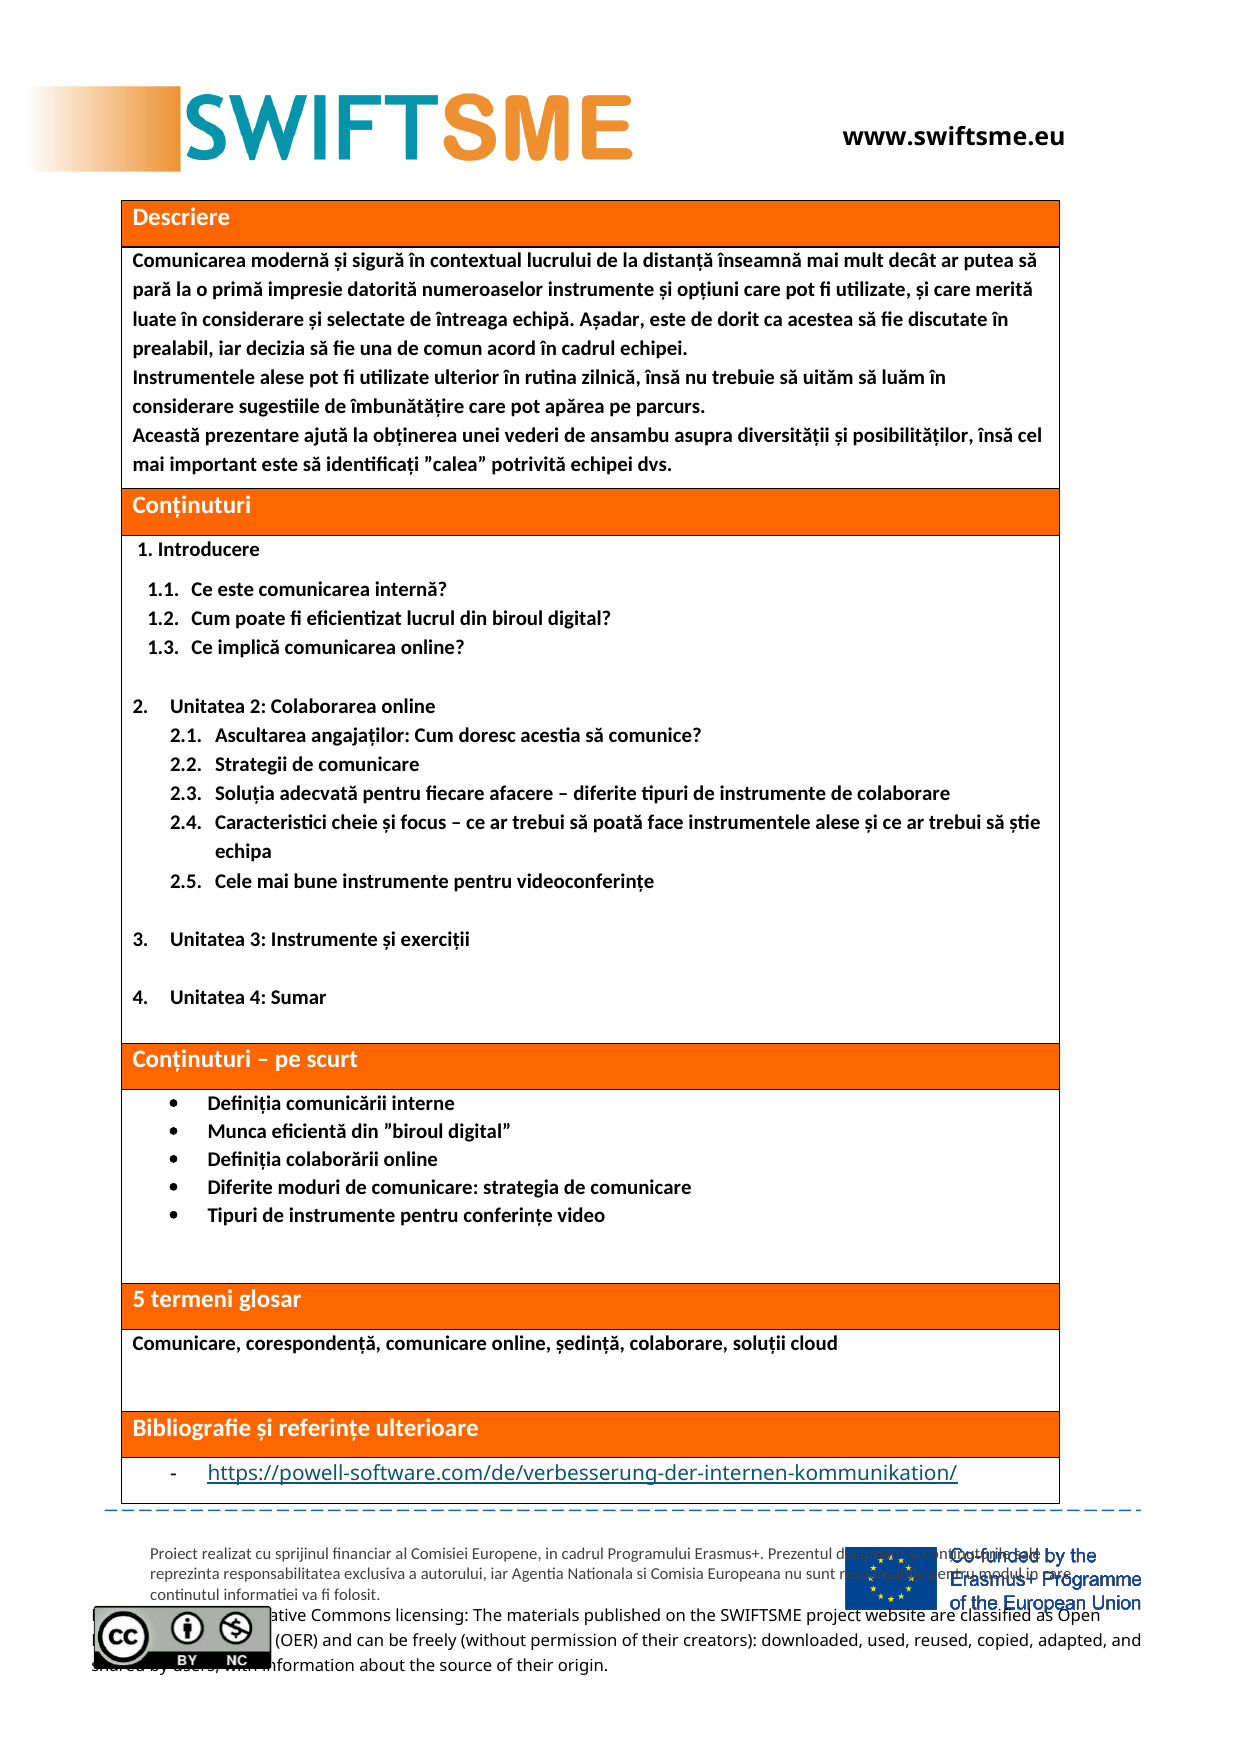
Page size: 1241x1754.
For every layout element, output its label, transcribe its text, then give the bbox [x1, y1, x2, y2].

picture [845, 1547, 1141, 1613]
table_cell Comunicarea modernă și sigură în contextual lucrului de la distanță înseamnă mai mult decât ar putea să pară la o primă impresie datorită numeroaselor instrumente și opțiuni care pot fi utilizate, și care merită luate în considerare și selectate de întreaga echipă. Așadar, este de dorit ca acestea să fie discutate în prealabil, iar decizia să fie una de comun acord în cadrul echipei. Instrumentele alese pot fi utilizate ulterior în rutina zilnică, însă nu trebuie să uităm să luăm în considerare sugestiile de îmbunătățire care pot apărea pe parcurs. Această prezentare ajută la obținerea unei vederi de ansambu asupra diversității și posibilităților, însă cel mai important este să identificați ”calea” potrivită echipei dvs. [122, 248, 1059, 488]
table_cell Conținuturi [122, 489, 1059, 535]
table_cell Conținuturi – pe scurt [122, 1044, 1059, 1089]
picture [93, 1605, 272, 1669]
picture [16, 65, 665, 200]
table_cell Comunicare, corespondență, comunicare online, ședință, colaborare, soluții cloud [122, 1330, 1059, 1411]
table_cell 1. Introducere Ce este comunicarea internă? Cum poate fi eficientizat lucrul din biroul digital? Ce implică comunicarea online? Unitatea 2: Colaborarea online Ascultarea angajaților: Cum doresc acestia să comunice? Strategii de comunicare Soluția adecvată pentru fiecare afacere – diferite tipuri de instrumente de colaborare Caracteristici cheie și focus – ce ar trebui să poată face instrumentele alese și ce ar trebui să știe echipa Cele mai bune instrumente pentru videoconferințe Unitatea 3: Instrumente și exerciții Unitatea 4: Sumar [122, 536, 1059, 1043]
table_cell 5 termeni glosar [122, 1284, 1059, 1329]
table_cell Descriere [122, 201, 1059, 246]
table_cell Bibliografie și referințe ulterioare [122, 1412, 1059, 1457]
table_cell Definiția comunicării interne Munca eficientă din ”biroul digital” Definiția colaborării online Diferite moduri de comunicare: strategia de comunicare Tipuri de instrumente pentru conferințe video [122, 1090, 1059, 1282]
